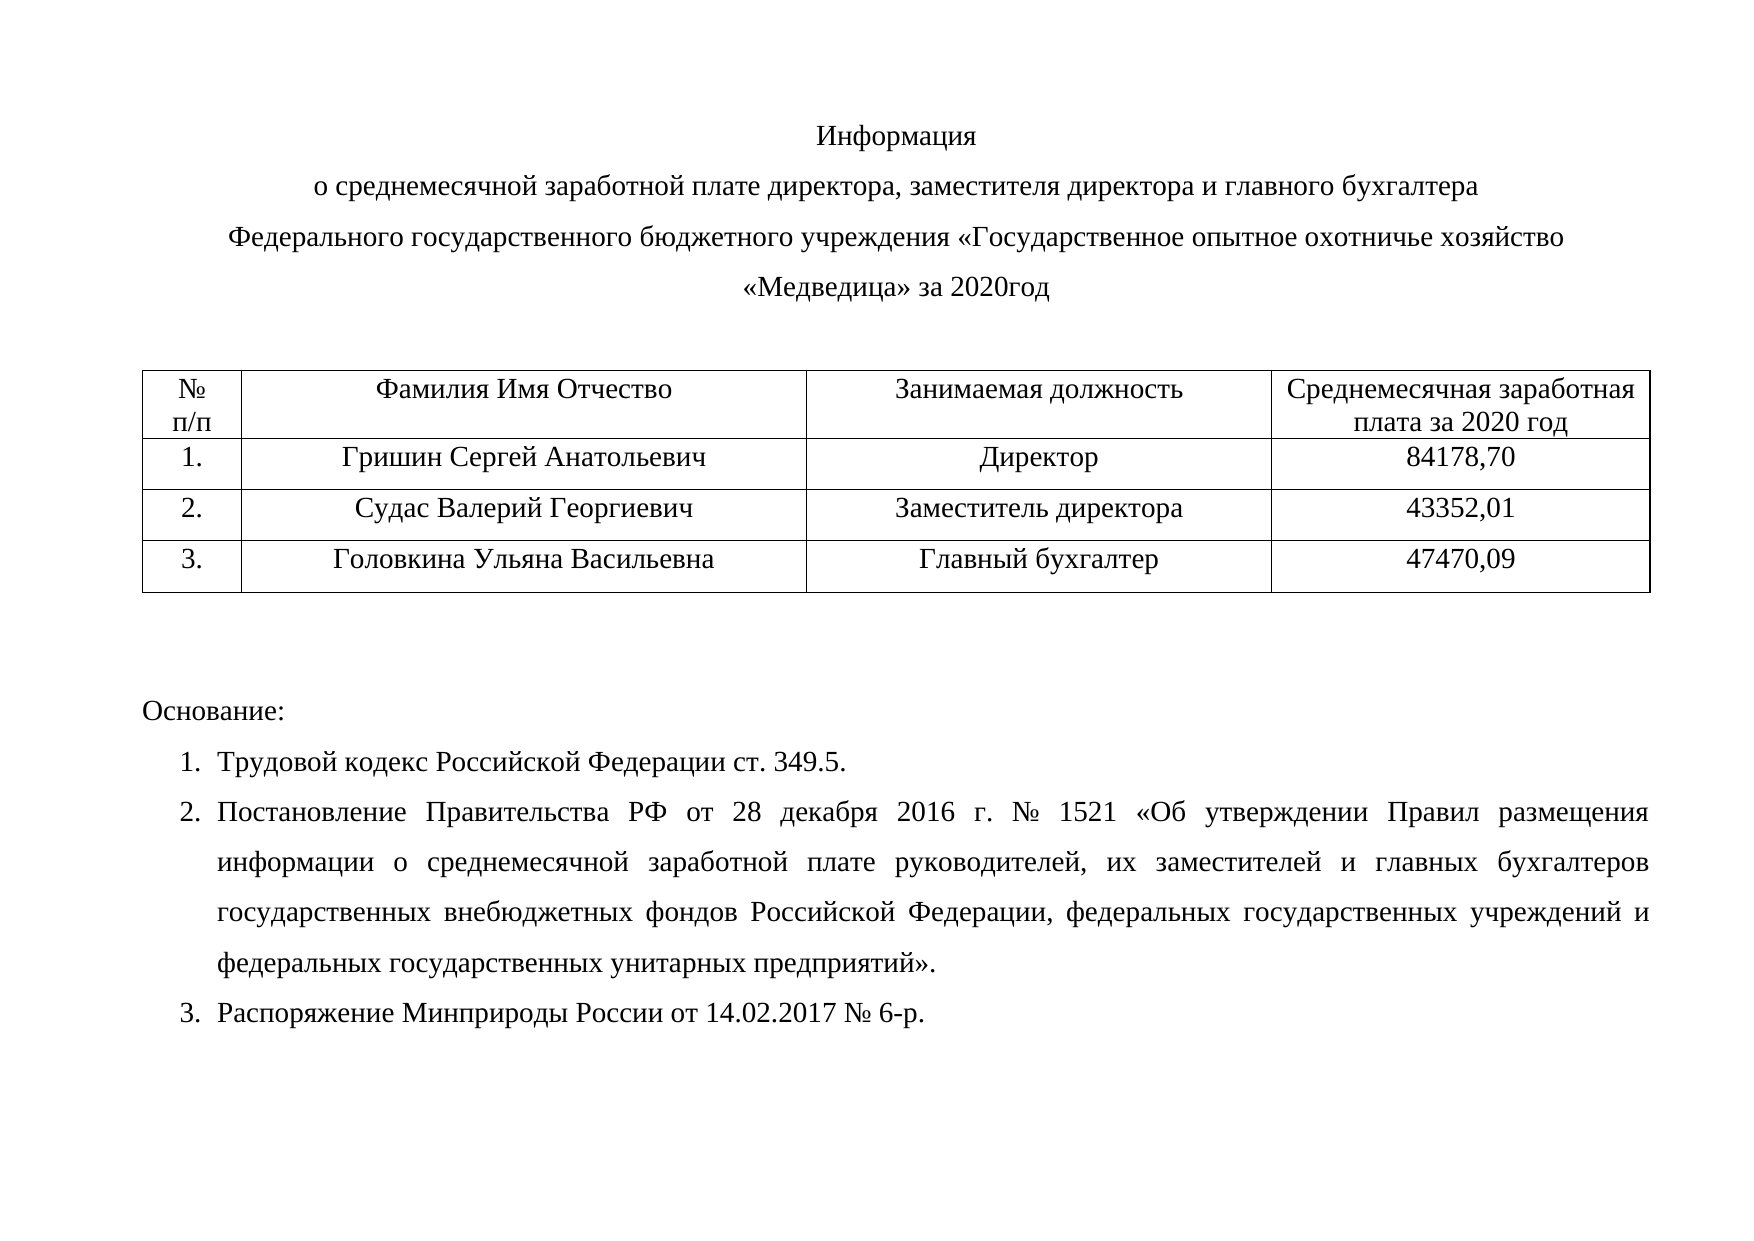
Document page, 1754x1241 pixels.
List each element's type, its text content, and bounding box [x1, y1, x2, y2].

table_header Фамилия Имя Отчество [242, 371, 806, 438]
table_header № п/п [143, 371, 241, 438]
table_cell 2. [143, 490, 241, 540]
list Постановление Правительства РФ от 28 декабря 2016 г. № 1521 «Об утверждении Правил размещения информации о среднемесячной заработной плате руководителей, их заместителей и главных бухгалтеров государственных внебюджетных фондов Российской Федерации, федеральных государственных учреждений и федеральных государственных унитарных предприятий». [179, 794, 1651, 978]
table_cell Гришин Сергей Анатольевич [242, 439, 806, 489]
table_cell 84178,70 [1272, 439, 1649, 489]
table_header Среднемесячная заработная плата за 2020 год [1272, 371, 1649, 438]
table_cell 3. [143, 541, 241, 592]
list Распоряжение Минприроды России от 14.02.2017 № 6-р. [179, 995, 1651, 1029]
table_cell 43352,01 [1272, 490, 1649, 540]
table_cell Головкина Ульяна Васильевна [242, 541, 806, 592]
text Федерального государственного бюджетного учреждения «Государственное опытное охотничье хозяйство «Медведица» за 2020год [142, 219, 1651, 303]
table_cell 47470,09 [1272, 541, 1649, 592]
table_cell Заместитель директора [807, 490, 1271, 540]
table_header Занимаемая должность [807, 371, 1271, 438]
text Информация [142, 118, 1651, 152]
table_cell Главный бухгалтер [807, 541, 1271, 592]
table_cell Директор [807, 439, 1271, 489]
list Трудовой кодекс Российской Федерации ст. 349.5. [179, 744, 1651, 777]
text о среднемесячной заработной плате директора, заместителя директора и главного бухгалтера [142, 168, 1651, 202]
table_cell 1. [143, 439, 241, 489]
table_cell Судас Валерий Георгиевич [242, 490, 806, 540]
text Основание: [142, 693, 1651, 727]
